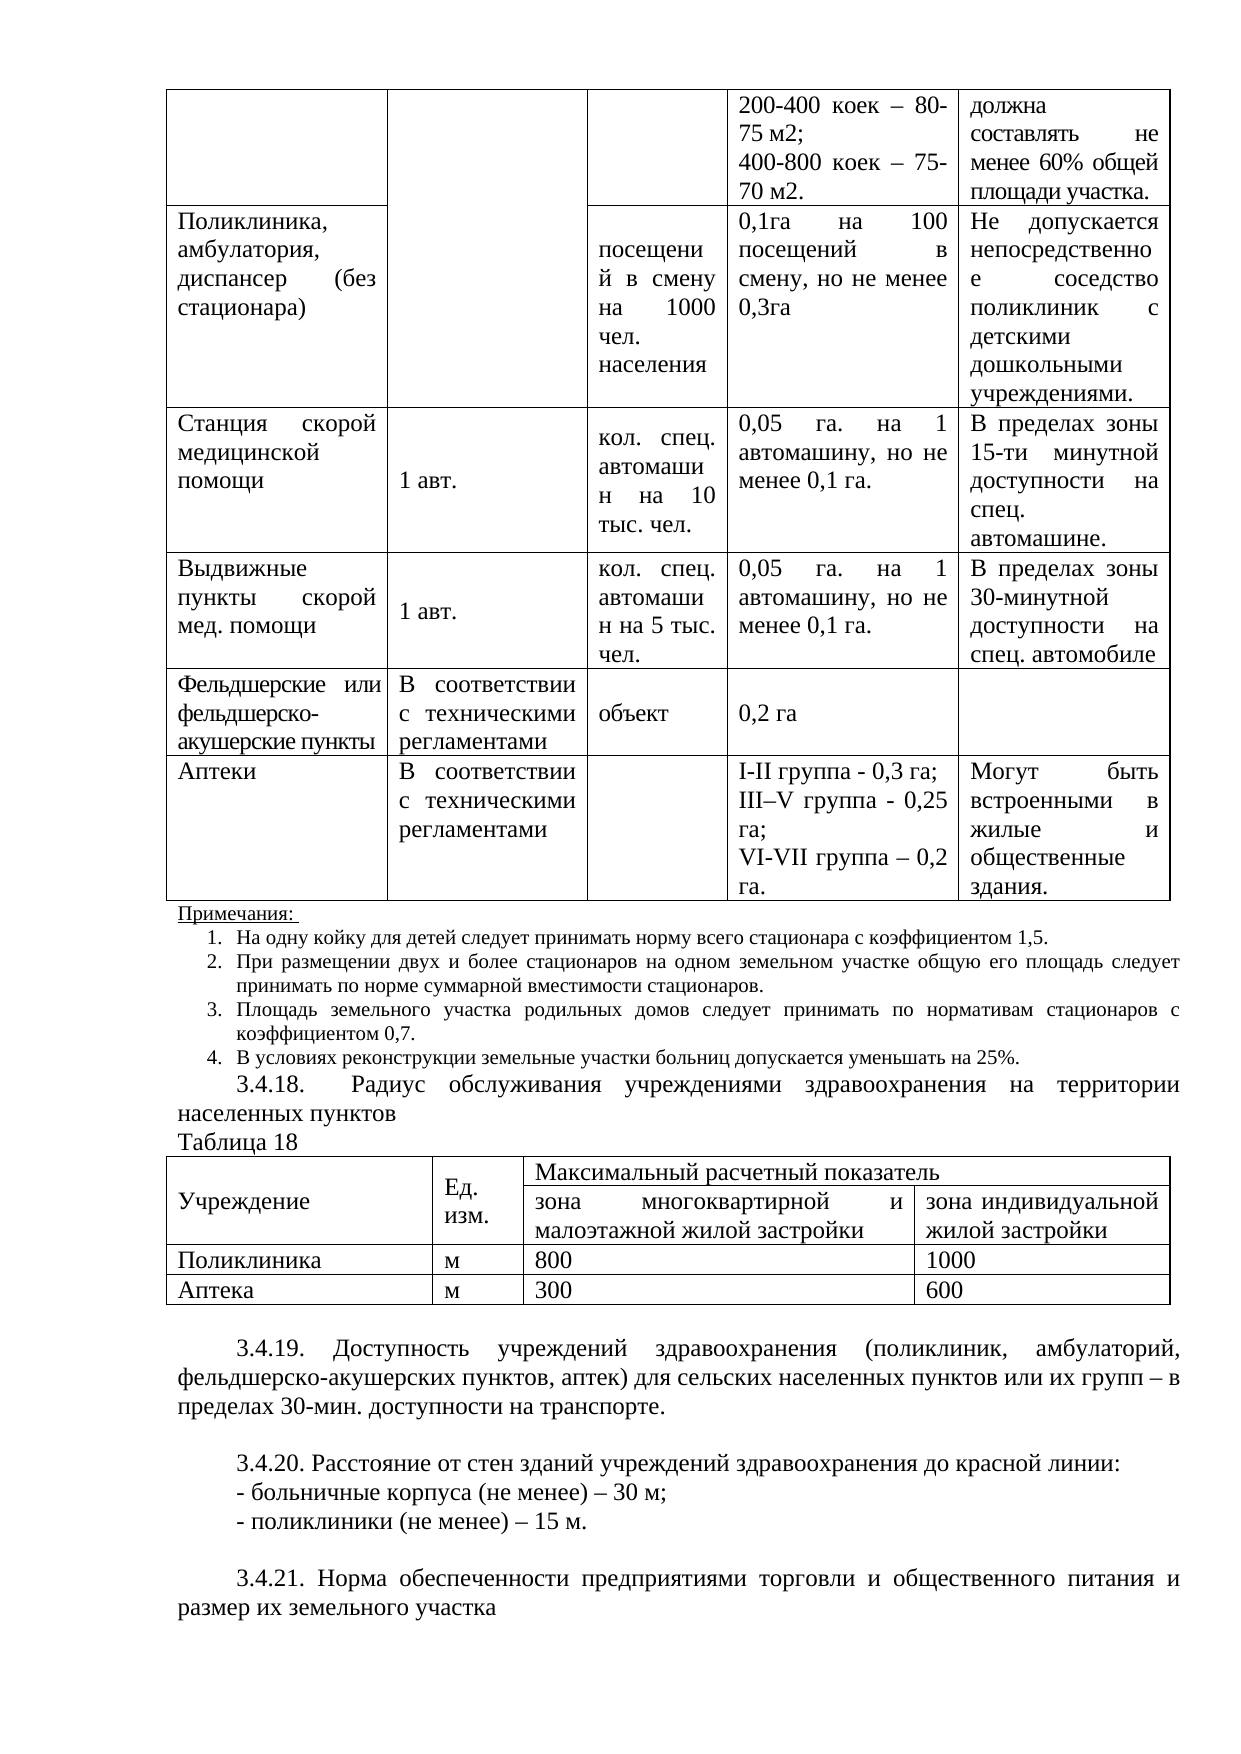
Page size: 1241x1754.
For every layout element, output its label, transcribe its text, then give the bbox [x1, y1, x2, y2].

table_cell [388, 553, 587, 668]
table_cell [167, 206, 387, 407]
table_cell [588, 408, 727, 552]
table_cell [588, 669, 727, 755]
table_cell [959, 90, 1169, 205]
list 2. При размещении двух и более стационаров на одном земельном участке общую его площадь следует принимать по норме суммарной вместимости стационаров. [207, 949, 1181, 997]
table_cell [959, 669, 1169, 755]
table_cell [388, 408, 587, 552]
list - больничные корпуса (не менее) – 30 м; [236, 1477, 1181, 1506]
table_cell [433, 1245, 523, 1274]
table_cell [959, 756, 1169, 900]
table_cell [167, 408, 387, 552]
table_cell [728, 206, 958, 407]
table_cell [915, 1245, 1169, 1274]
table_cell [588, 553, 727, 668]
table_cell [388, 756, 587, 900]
text Примечания: [177, 901, 1181, 925]
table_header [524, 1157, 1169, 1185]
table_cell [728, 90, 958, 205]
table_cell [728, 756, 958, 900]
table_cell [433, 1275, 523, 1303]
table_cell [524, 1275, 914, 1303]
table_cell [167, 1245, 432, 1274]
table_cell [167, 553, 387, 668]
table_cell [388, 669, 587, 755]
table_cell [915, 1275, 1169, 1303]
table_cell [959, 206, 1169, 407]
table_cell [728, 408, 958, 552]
list - поликлиники (не менее) – 15 м. [236, 1506, 1181, 1534]
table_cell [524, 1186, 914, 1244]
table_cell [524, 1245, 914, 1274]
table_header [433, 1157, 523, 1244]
list 3.4.18. Радиус обслуживания учреждениями здравоохранения на территории населенных пунктов [177, 1069, 1181, 1127]
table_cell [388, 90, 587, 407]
list 3.4.20. Расстояние от стен зданий учреждений здравоохранения до красной линии: [177, 1448, 1181, 1477]
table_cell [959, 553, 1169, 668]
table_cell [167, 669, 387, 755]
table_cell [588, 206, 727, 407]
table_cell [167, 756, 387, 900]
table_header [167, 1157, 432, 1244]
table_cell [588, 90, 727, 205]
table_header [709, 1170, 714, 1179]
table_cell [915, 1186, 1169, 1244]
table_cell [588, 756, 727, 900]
list Таблица 18 [177, 1127, 1181, 1156]
list 4. В условиях реконструкции земельные участки больниц допускается уменьшать на 25%. [207, 1045, 1181, 1069]
list 3.4.21. Норма обеспеченности предприятиями торговли и общественного питания и размер их земельного участка [177, 1563, 1181, 1621]
list 3.4.19. Доступность учреждений здравоохранения (поликлиник, амбулаторий, фельдшерско-акушерских пунктов, аптек) для сельских населенных пунктов или их групп – в пределах 30-мин. доступности на транспорте. [177, 1333, 1181, 1419]
list 3. Площадь земельного участка родильных домов следует принимать по нормативам стационаров с коэффициентом 0,7. [207, 997, 1181, 1045]
list 1. На одну койку для детей следует принимать норму всего стационара с коэффициентом 1,5. [207, 925, 1181, 949]
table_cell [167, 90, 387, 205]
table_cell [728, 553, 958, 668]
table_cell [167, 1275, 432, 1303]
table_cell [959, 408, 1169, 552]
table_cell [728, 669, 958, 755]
